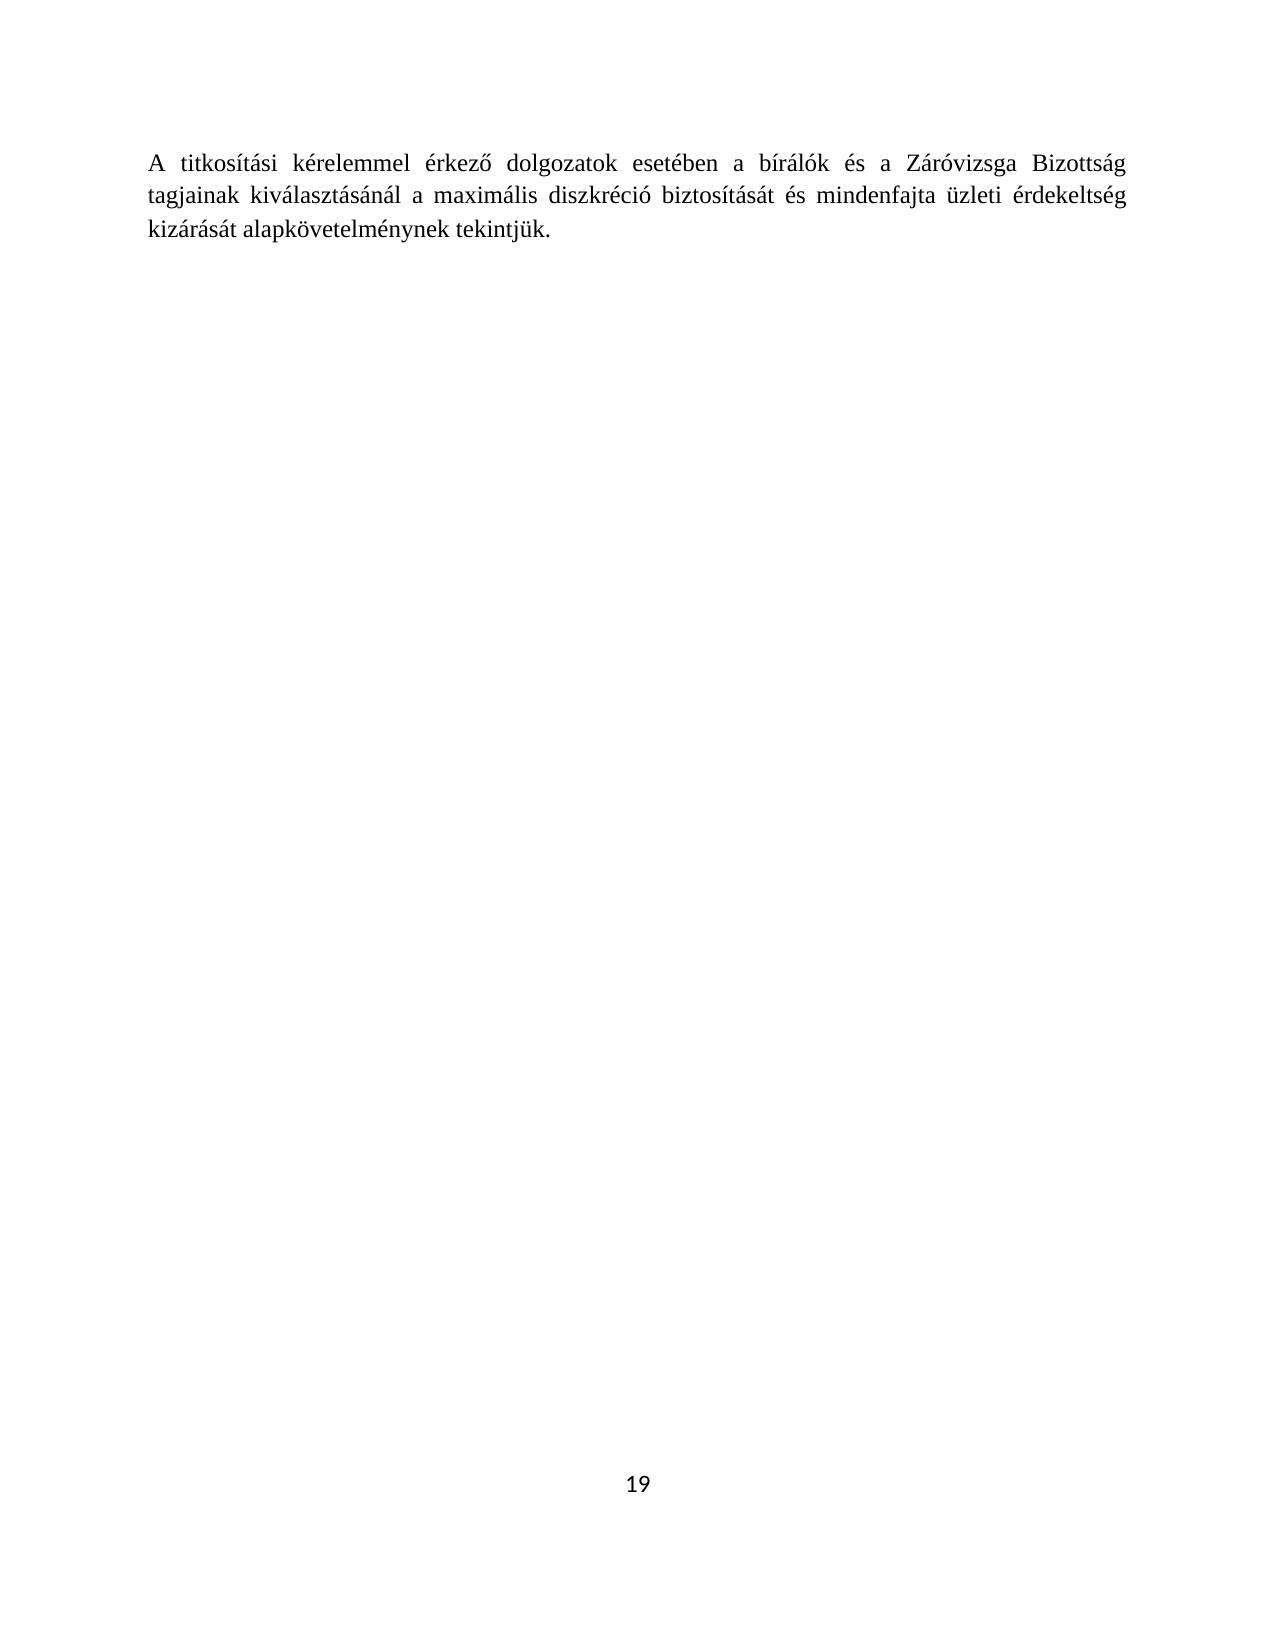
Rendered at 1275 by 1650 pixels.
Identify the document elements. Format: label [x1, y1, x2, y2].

text [148, 148, 1127, 242]
